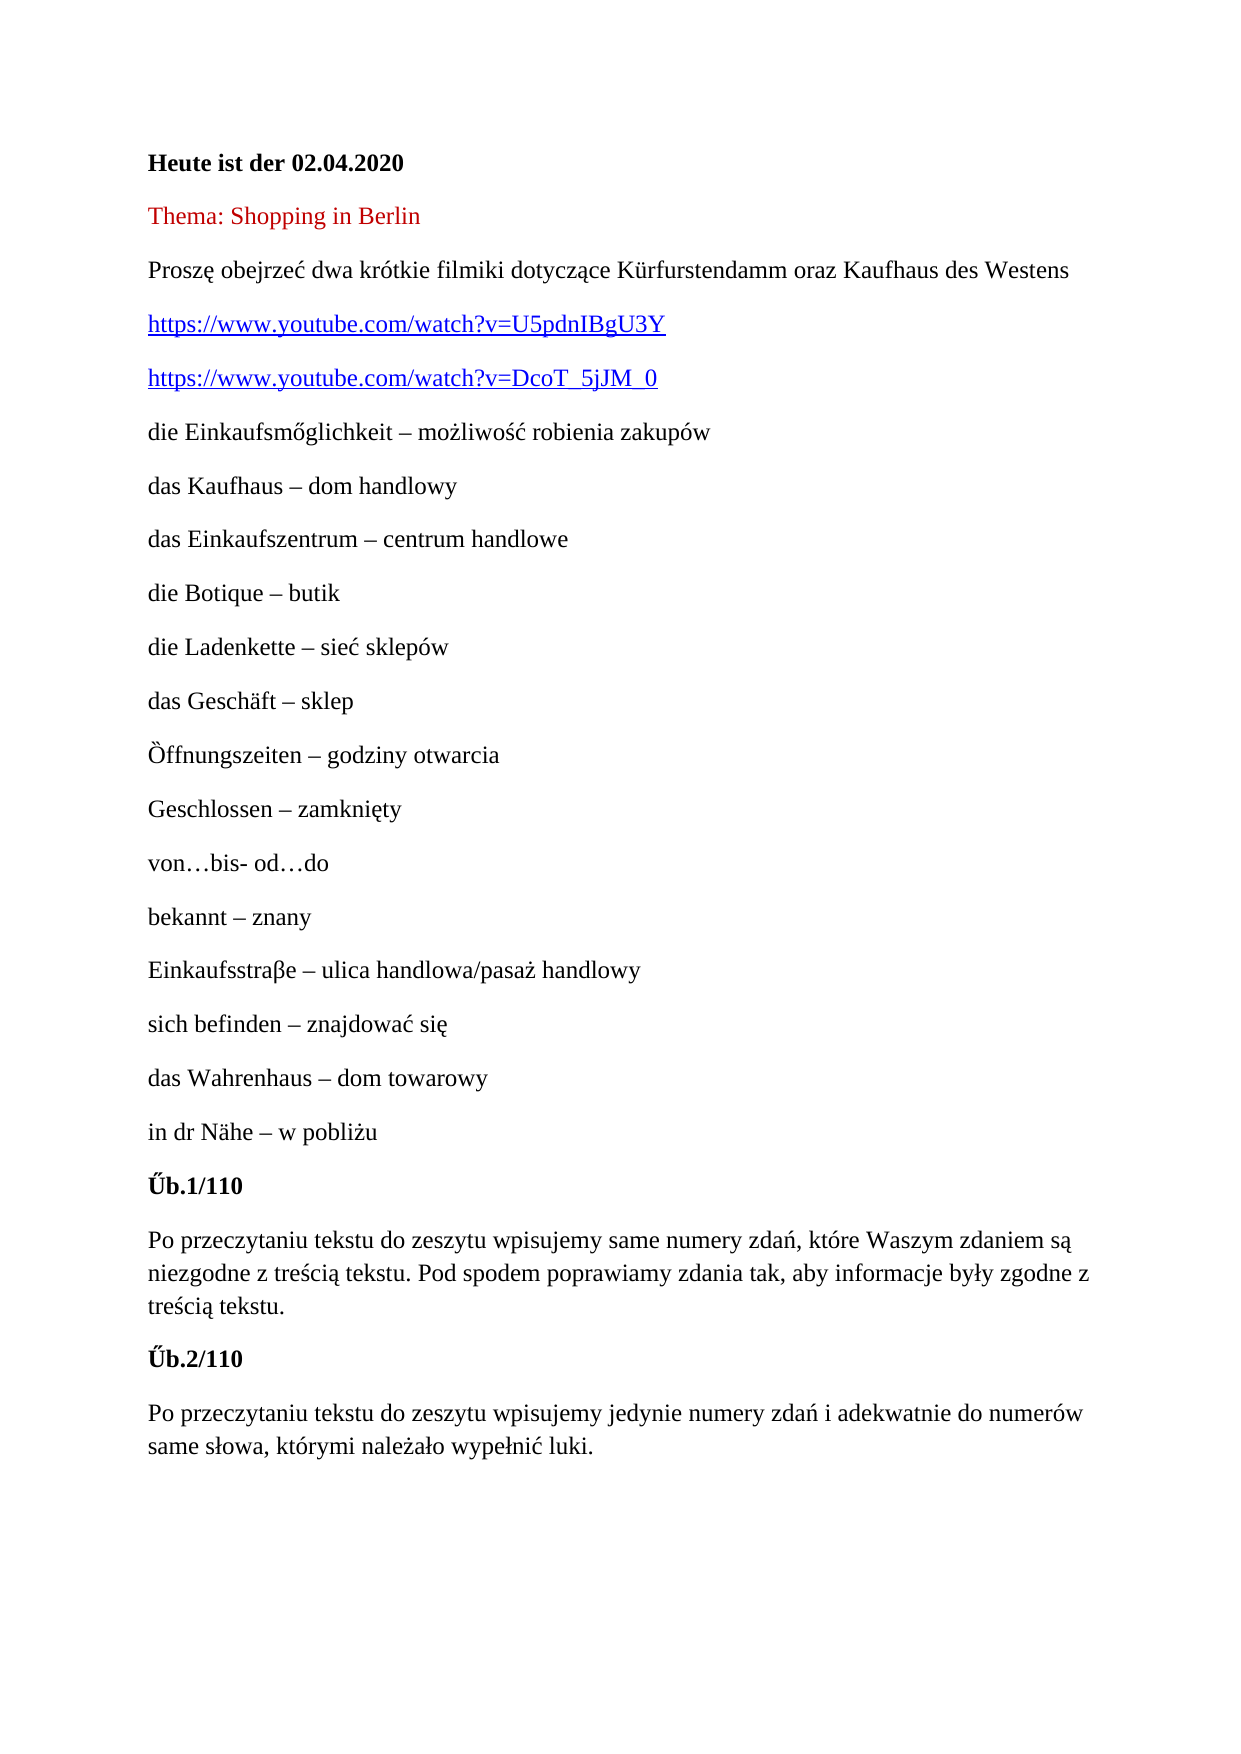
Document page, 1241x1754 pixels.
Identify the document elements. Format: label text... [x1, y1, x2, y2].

text bekannt – znany [148, 902, 1093, 930]
text Geschlossen – zamknięty [148, 794, 1093, 823]
text das Geschäft – sklep [148, 686, 1093, 715]
text Űb.2/110 [148, 1344, 1093, 1373]
text die Botique – butik [148, 578, 1093, 607]
text https://www.youtube.com/watch?v=U5pdnIBgU3Y [148, 309, 1093, 338]
text Po przeczytaniu tekstu do zeszytu wpisujemy jedynie numery zdań i adekwatnie do numerów same słowa, którymi należało wypełnić luki. [148, 1398, 1093, 1460]
text die Einkaufsmőglichkeit – możliwość robienia zakupów [148, 417, 1093, 446]
text Űb.1/110 [148, 1171, 1093, 1199]
text Ȍffnungszeiten – godziny otwarcia [148, 740, 1093, 769]
text Einkaufsstraβe – ulica handlowa/pasaż handlowy [148, 955, 1093, 984]
text das Wahrenhaus – dom towarowy [148, 1063, 1093, 1092]
text von…bis- od…do [148, 848, 1093, 876]
text https://www.youtube.com/watch?v=DcoT_5jJM_0 [148, 363, 1093, 392]
text Thema: Shopping in Berlin [148, 201, 1093, 230]
text sich befinden – znajdować się [148, 1009, 1093, 1038]
text das Einkaufszentrum – centrum handlowe [148, 524, 1093, 553]
text Proszę obejrzeć dwa krótkie filmiki dotyczące Kürfurstendamm oraz Kaufhaus des Westens [148, 255, 1093, 284]
text Po przeczytaniu tekstu do zeszytu wpisujemy same numery zdań, które Waszym zdaniem są niezgodne z treścią tekstu. Pod spodem poprawiamy zdania tak, aby informacje były zgodne z treścią tekstu. [148, 1225, 1093, 1319]
text die Ladenkette – sieć sklepów [148, 632, 1093, 661]
text das Kaufhaus – dom handlowy [148, 471, 1093, 499]
text Heute ist der 02.04.2020 [148, 148, 1093, 176]
text in dr Nähe – w pobliżu [148, 1117, 1093, 1146]
